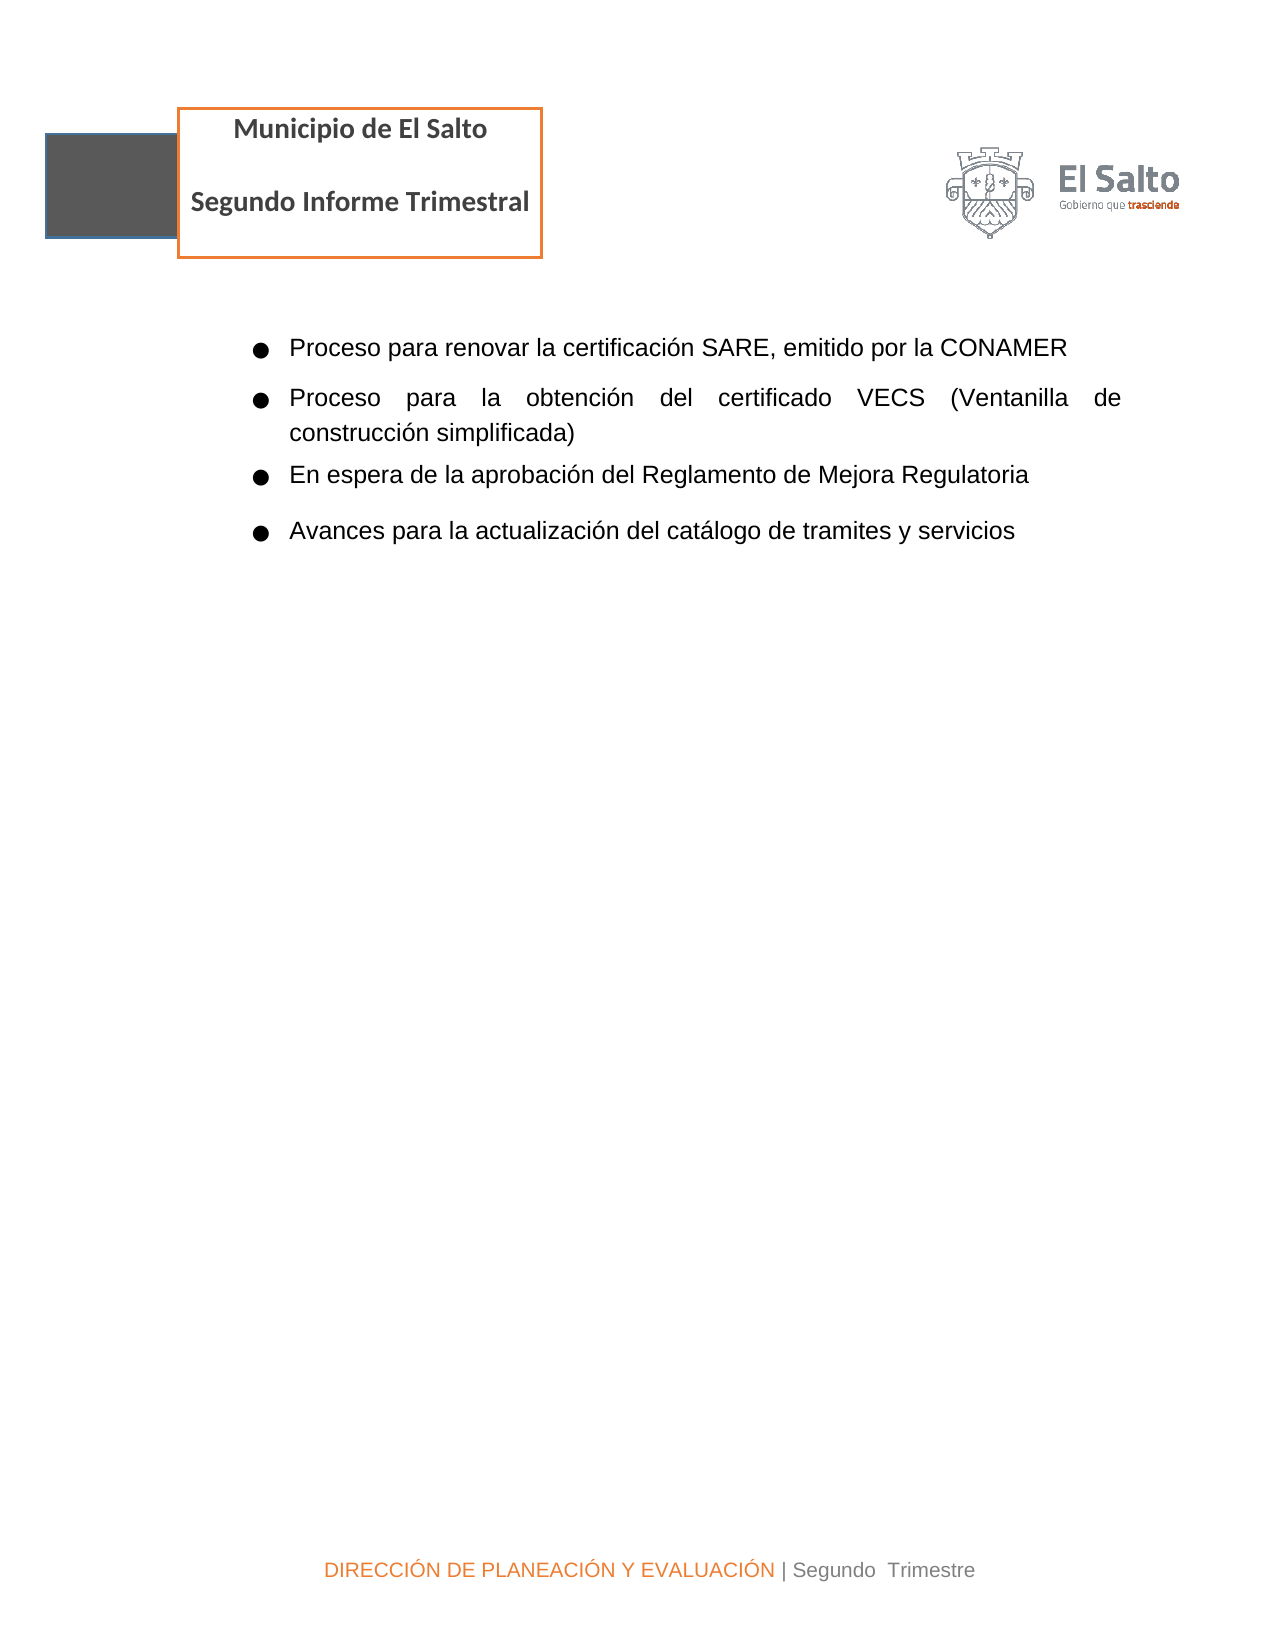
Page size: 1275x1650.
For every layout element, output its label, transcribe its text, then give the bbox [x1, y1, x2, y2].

table_header Proceso para renovar la certificación SARE, emitido por la CONAMER [207, 320, 1129, 375]
table_cell En espera de la aprobación del Reglamento de Mejora Regulatoria [207, 447, 1129, 502]
table_cell Proceso para la obtención del certificado VECS (Ventanilla de construcción simplificada) [207, 375, 1129, 447]
table_cell Avances para la actualización del catálogo de tramites y servicios [207, 502, 1129, 558]
picture [913, 134, 1210, 252]
